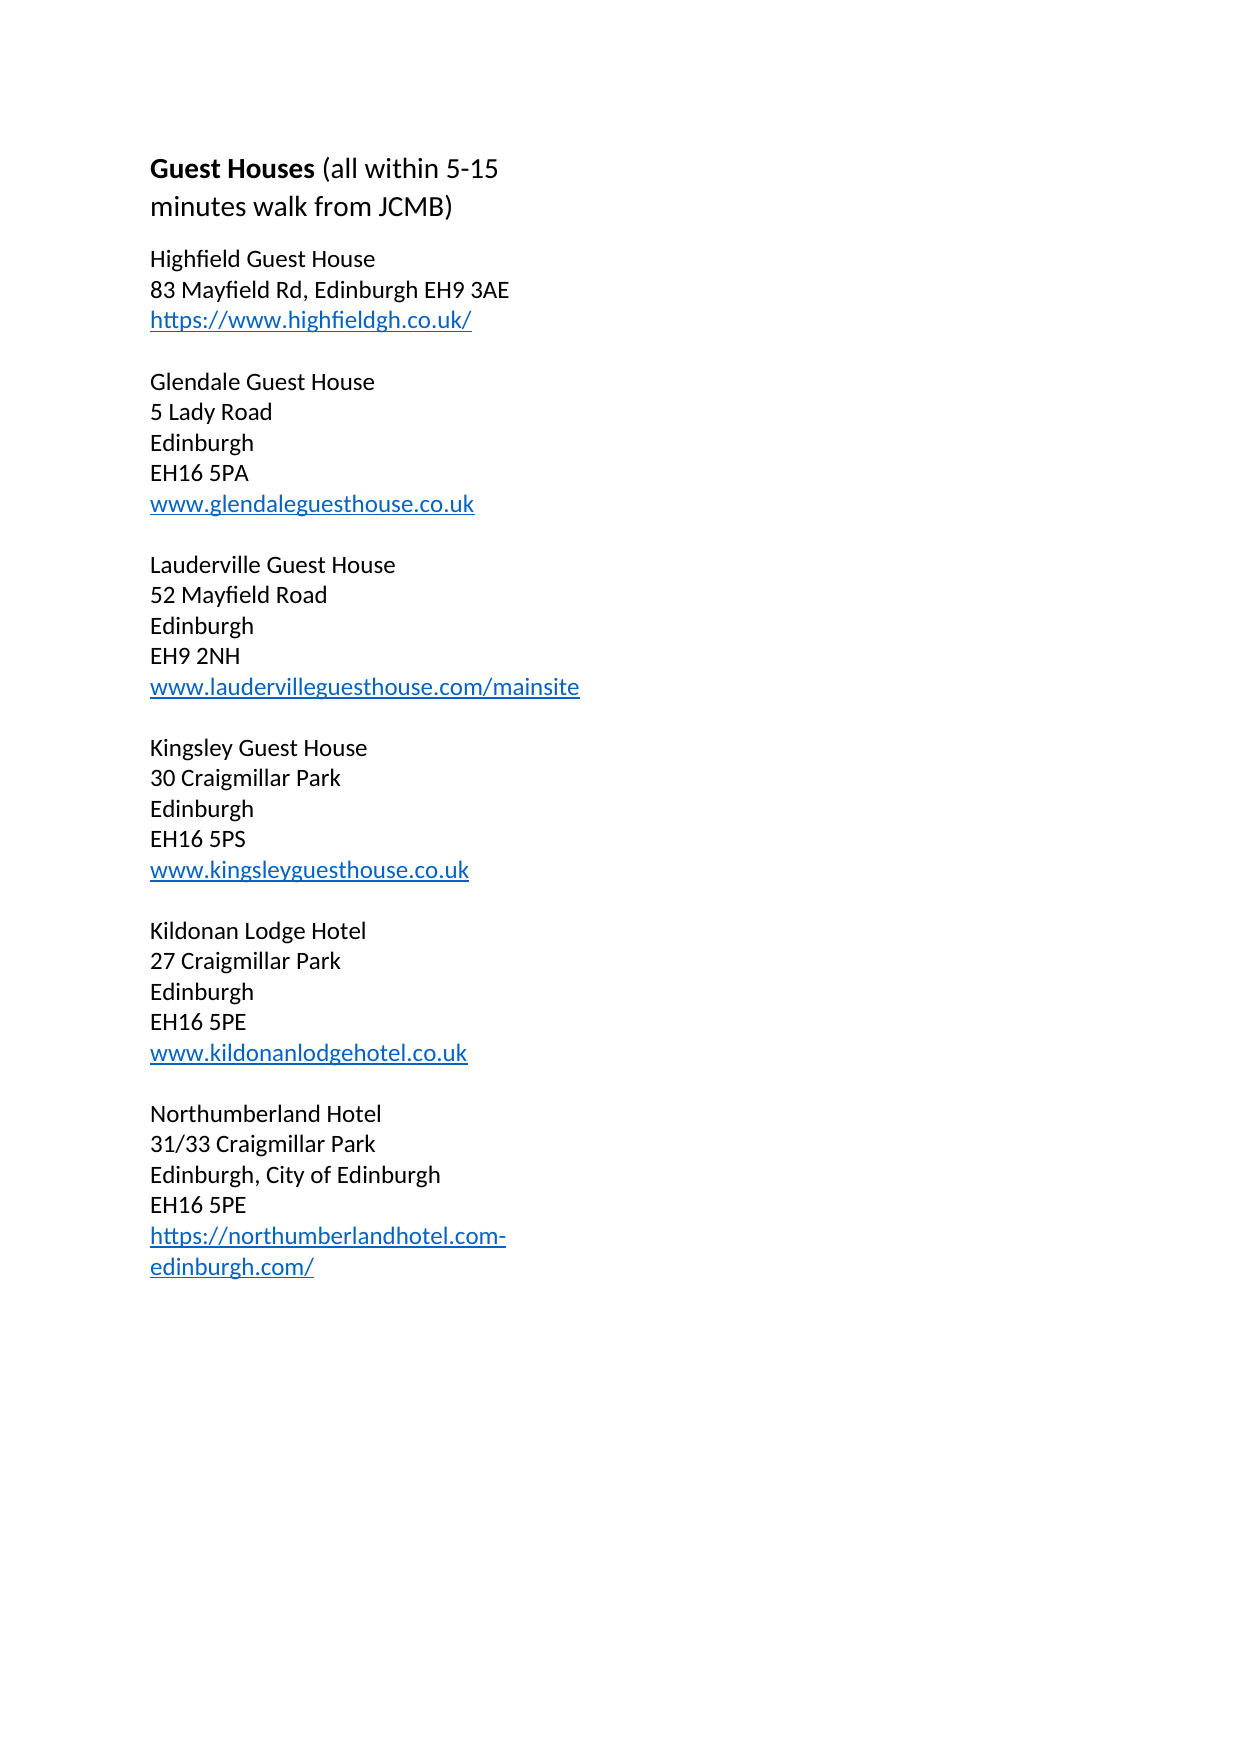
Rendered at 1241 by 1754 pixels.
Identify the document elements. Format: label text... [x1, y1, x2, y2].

text Kingsley Guest House [150, 732, 583, 762]
text 27 Craigmillar Park [150, 946, 583, 976]
text Lauderville Guest House [150, 549, 583, 579]
text Edinburgh [150, 610, 583, 640]
text 83 Mayfield Rd, Edinburgh EH9 3AE [150, 274, 583, 304]
text EH16 5PE [150, 1190, 583, 1220]
text Edinburgh [150, 427, 583, 457]
text www.kildonanlodgehotel.co.uk [150, 1037, 583, 1068]
text Kildonan Lodge Hotel [150, 915, 583, 946]
text Glendale Guest House [150, 366, 583, 396]
text Edinburgh [150, 976, 583, 1007]
text www.laudervilleguesthouse.com/mainsite [150, 671, 583, 701]
text https://www.highfieldgh.co.uk/ [150, 304, 583, 335]
text 30 Craigmillar Park [150, 762, 583, 793]
text 5 Lady Road [150, 396, 583, 427]
text 52 Mayfield Road [150, 579, 583, 610]
text Edinburgh, City of Edinburgh [150, 1159, 583, 1190]
text EH9 2NH [150, 640, 583, 671]
text Northumberland Hotel [150, 1098, 583, 1129]
text 31/33 Craigmillar Park [150, 1129, 583, 1159]
text Highfield Guest House [150, 243, 583, 274]
text https://northumberlandhotel.com-edinburgh.com/ [150, 1220, 583, 1281]
text www.glendaleguesthouse.co.uk [150, 488, 583, 518]
text EH16 5PE [150, 1007, 583, 1037]
text www.kingsleyguesthouse.co.uk [150, 854, 583, 884]
text Edinburgh [150, 793, 583, 823]
text Guest Houses (all within 5-15 minutes walk from JCMB) [150, 150, 583, 224]
text EH16 5PA [150, 457, 583, 488]
text EH16 5PS [150, 823, 583, 854]
